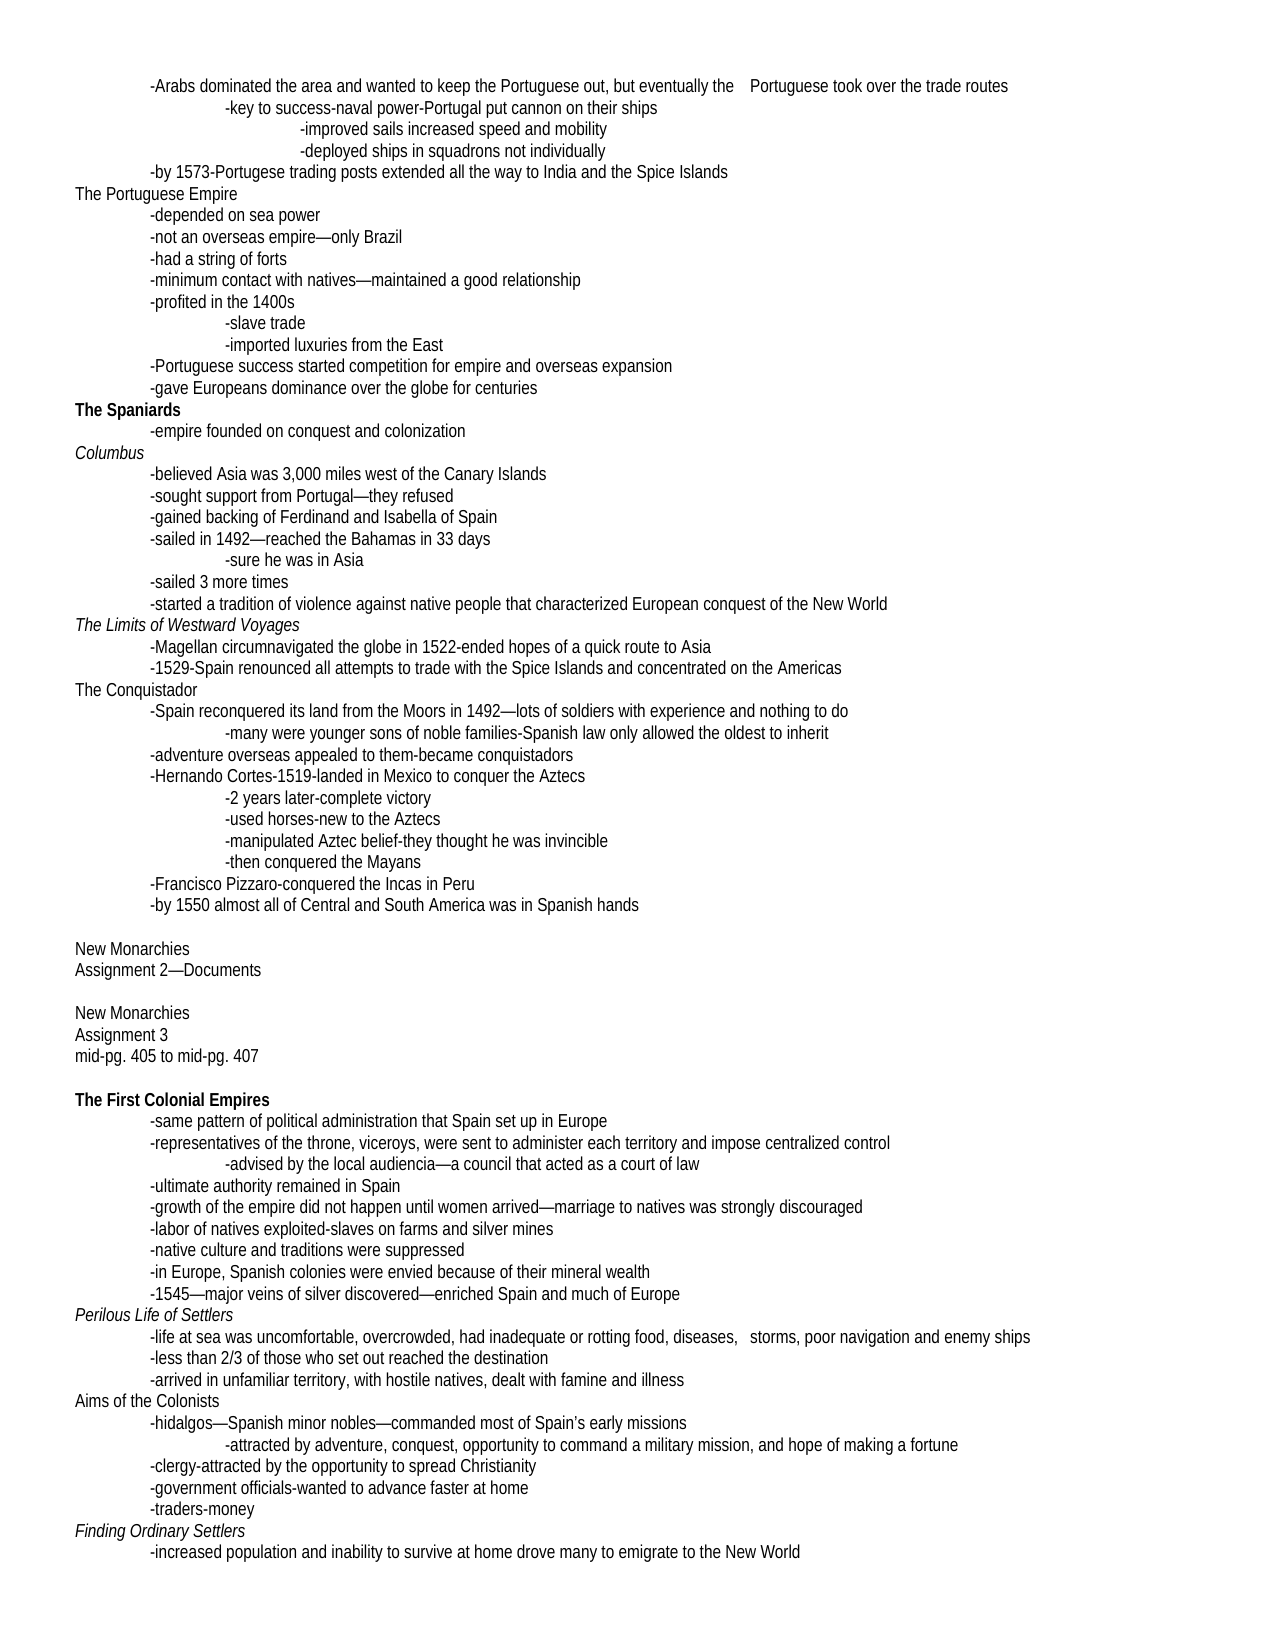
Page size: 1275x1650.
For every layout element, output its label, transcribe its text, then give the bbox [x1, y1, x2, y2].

text -in Europe, Spanish colonies were envied because of their mineral wealth [75, 1261, 1200, 1282]
text The Limits of Westward Voyages [75, 614, 1200, 636]
text -same pattern of political administration that Spain set up in Europe [75, 1110, 1200, 1132]
text -improved sails increased speed and mobility [75, 118, 1200, 140]
text mid-pg. 405 to mid-pg. 407 [75, 1045, 1200, 1067]
text -government officials-wanted to advance faster at home [75, 1477, 1200, 1498]
text -sought support from Portugal—they refused [75, 485, 1200, 506]
text -minimum contact with natives—maintained a good relationship [75, 269, 1200, 291]
text The First Colonial Empires [75, 1088, 1200, 1110]
text -life at sea was uncomfortable, overcrowded, had inadequate or rotting food, diseases, storms, poor navigation and enemy ships [75, 1326, 1200, 1347]
text -depended on sea power [75, 204, 1200, 226]
text -Hernando Cortes-1519-landed in Mexico to conquer the Aztecs [75, 765, 1200, 787]
text -2 years later-complete victory [75, 787, 1200, 808]
text -manipulated Aztec belief-they thought he was invincible [75, 830, 1200, 851]
text The Spaniards [75, 398, 1200, 420]
text -key to success-naval power-Portugal put cannon on their ships [75, 97, 1200, 118]
text -growth of the empire did not happen until women arrived—marriage to natives was strongly discouraged [75, 1196, 1200, 1218]
text -gave Europeans dominance over the globe for centuries [75, 377, 1200, 398]
text Finding Ordinary Settlers [75, 1520, 1200, 1541]
text -Magellan circumnavigated the globe in 1522-ended hopes of a quick route to Asia [75, 636, 1200, 657]
text The Conquistador [75, 679, 1200, 700]
text -1545—major veins of silver discovered—enriched Spain and much of Europe [75, 1282, 1200, 1304]
text Columbus [75, 442, 1200, 463]
text -adventure overseas appealed to them-became conquistadors [75, 743, 1200, 765]
text -hidalgos—Spanish minor nobles—commanded most of Spain’s early missions [75, 1412, 1200, 1433]
text Aims of the Colonists [75, 1390, 1200, 1412]
text -slave trade [75, 312, 1200, 334]
text -clergy-attracted by the opportunity to spread Christianity [75, 1455, 1200, 1477]
text -ultimate authority remained in Spain [75, 1175, 1200, 1196]
text -labor of natives exploited-slaves on farms and silver mines [75, 1218, 1200, 1239]
text New Monarchies [75, 1002, 1200, 1024]
text -less than 2/3 of those who set out reached the destination [75, 1347, 1200, 1369]
text -by 1550 almost all of Central and South America was in Spanish hands [75, 894, 1200, 916]
text -sure he was in Asia [75, 549, 1200, 571]
text -by 1573-Portugese trading posts extended all the way to India and the Spice Islands [75, 161, 1200, 183]
text -imported luxuries from the East [75, 334, 1200, 355]
text -native culture and traditions were suppressed [75, 1239, 1200, 1261]
text -1529-Spain renounced all attempts to trade with the Spice Islands and concentrated on the Americas [75, 657, 1200, 679]
text -advised by the local audiencia—a council that acted as a court of law [75, 1153, 1200, 1175]
text -sailed in 1492—reached the Bahamas in 33 days [75, 528, 1200, 549]
text -profited in the 1400s [75, 291, 1200, 312]
text Assignment 3 [75, 1024, 1200, 1045]
text -started a tradition of violence against native people that characterized European conquest of the New World [75, 592, 1200, 614]
text New Monarchies [75, 937, 1200, 959]
text -traders-money [75, 1498, 1200, 1520]
text -many were younger sons of noble families-Spanish law only allowed the oldest to inherit [75, 722, 1200, 743]
text -Portuguese success started competition for empire and overseas expansion [75, 355, 1200, 377]
text The Portuguese Empire [75, 183, 1200, 204]
text Assignment 2—Documents [75, 959, 1200, 981]
text -representatives of the throne, viceroys, were sent to administer each territory and impose centralized control [75, 1132, 1200, 1153]
text -increased population and inability to survive at home drove many to emigrate to the New World [75, 1541, 1200, 1563]
text -sailed 3 more times [75, 571, 1200, 592]
text Perilous Life of Settlers [75, 1304, 1200, 1326]
text -then conquered the Mayans [75, 851, 1200, 873]
text -Francisco Pizzaro-conquered the Incas in Peru [75, 873, 1200, 894]
text -empire founded on conquest and colonization [75, 420, 1200, 442]
text -believed Asia was 3,000 miles west of the Canary Islands [75, 463, 1200, 485]
text -had a string of forts [75, 247, 1200, 269]
text -arrived in unfamiliar territory, with hostile natives, dealt with famine and illness [75, 1369, 1200, 1390]
text -not an overseas empire—only Brazil [75, 226, 1200, 247]
text -attracted by adventure, conquest, opportunity to command a military mission, and hope of making a fortune [75, 1433, 1200, 1455]
text -deployed ships in squadrons not individually [75, 140, 1200, 161]
text -used horses-new to the Aztecs [75, 808, 1200, 830]
text -gained backing of Ferdinand and Isabella of Spain [75, 506, 1200, 528]
text -Spain reconquered its land from the Moors in 1492—lots of soldiers with experience and nothing to do [75, 700, 1200, 722]
text -Arabs dominated the area and wanted to keep the Portuguese out, but eventually the Portuguese took over the trade routes [75, 75, 1200, 97]
